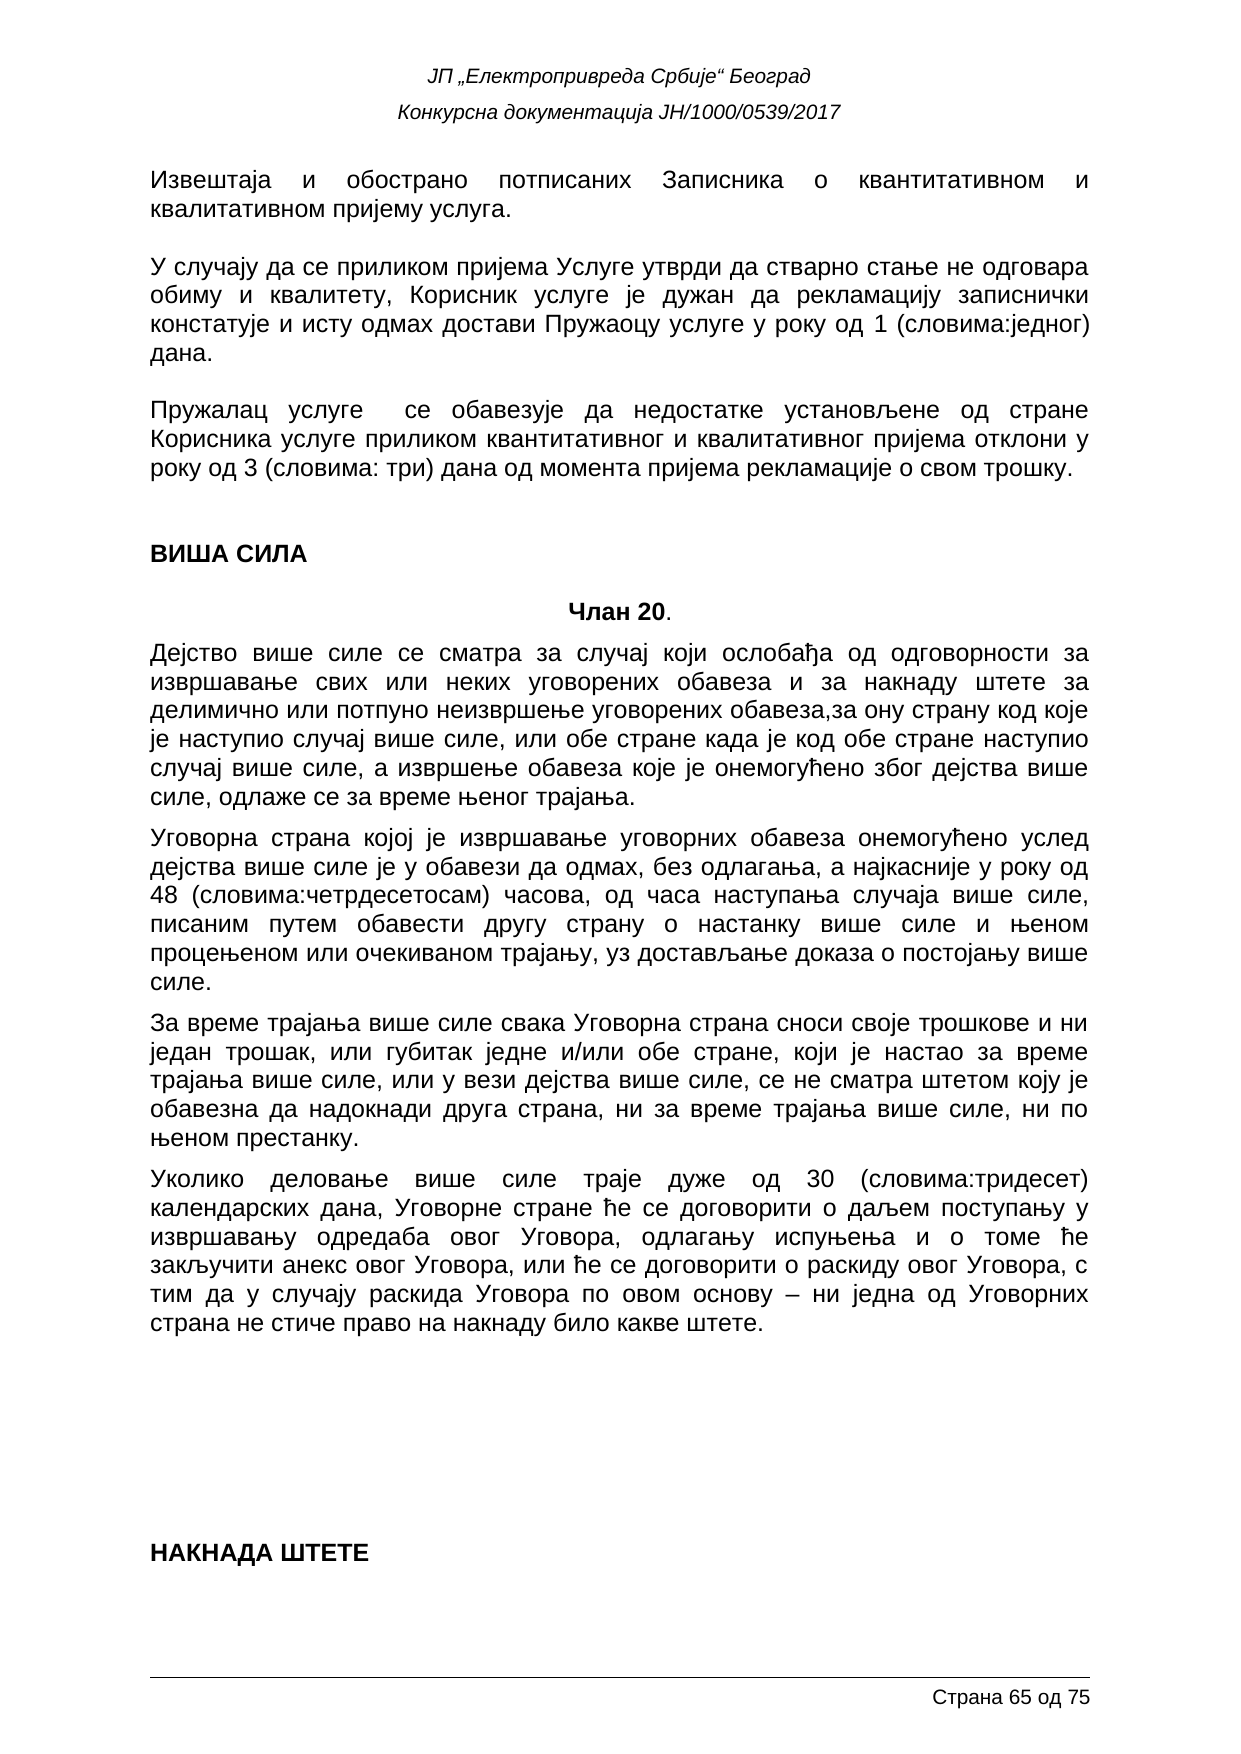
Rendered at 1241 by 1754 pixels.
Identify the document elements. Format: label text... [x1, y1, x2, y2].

text Уколико деловање више силе траје дуже од 30 (словима:тридесет) календарских дана, Уговорне стране ће се договорити о даљем поступању у извршавању одредаба овог Уговора, одлагању испуњења и о томе ће закључити анекс овог Уговора, или ће се договорити о раскиду овог Уговора, с тим да у случају раскида Уговора по овом основу – ни једна од Уговорних страна не стиче право на накнаду било какве штете. [150, 1164, 1090, 1337]
text За време трајања више силе свака Уговорна страна сноси своје трошкове и ни један трошак, или губитак једне и/или обе стране, који је настао за време трајања више силе, или у вези дејства више силе, се не сматра штетом коју је обавезна да надокнади друга страна, ни за време трајања више силе, ни по њеном престанку. [150, 1008, 1090, 1152]
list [150, 165, 1090, 223]
text ВИША СИЛА [150, 539, 1090, 568]
text У случају да се приликом пријема Услуге утврди да стварно стање не одговара обиму и квалитету, Корисник услуге је дужан да рекламацију записнички констатује и исту одмах достави Пружаоцу услуге у року од 1 (словима:једног) дана. [150, 252, 1090, 367]
text Уговорна страна којој је извршавање уговорних обавеза онемогућено услед дејства више силе је у обавези да одмах, без одлагања, а најкасније у року од 48 (словима:четрдесетосам) часова, од часа наступања случаја више силе, писаним путем обавести другу страну о настанку више силе и њеном процењеном или очекиваном трајању, уз достављање доказа о постојању више силе. [150, 823, 1090, 995]
text Члан 20. [150, 597, 1090, 625]
text НАКНАДА ШТЕТЕ [150, 1538, 1090, 1567]
text Дејство више силе се сматра за случај који ослобађа од одговорности за извршавање свих или неких уговорених обавеза и за накнаду штете за делимично или потпуно неизвршење уговорених обавеза,за ону страну код које је наступио случај више силе, или обе стране када је код обе стране наступио случај више силе, а извршење обавеза које је онемогућено због дејства више силе, одлаже се за време њеног трајања. [150, 638, 1090, 810]
text Пружалац услуге се обавезује да недостатке установљене од стране Корисника услуге приликом квантитативног и квалитативног пријема отклони у року од 3 (словима: три) дана од момента пријема рекламације о свом трошку. [150, 395, 1090, 482]
